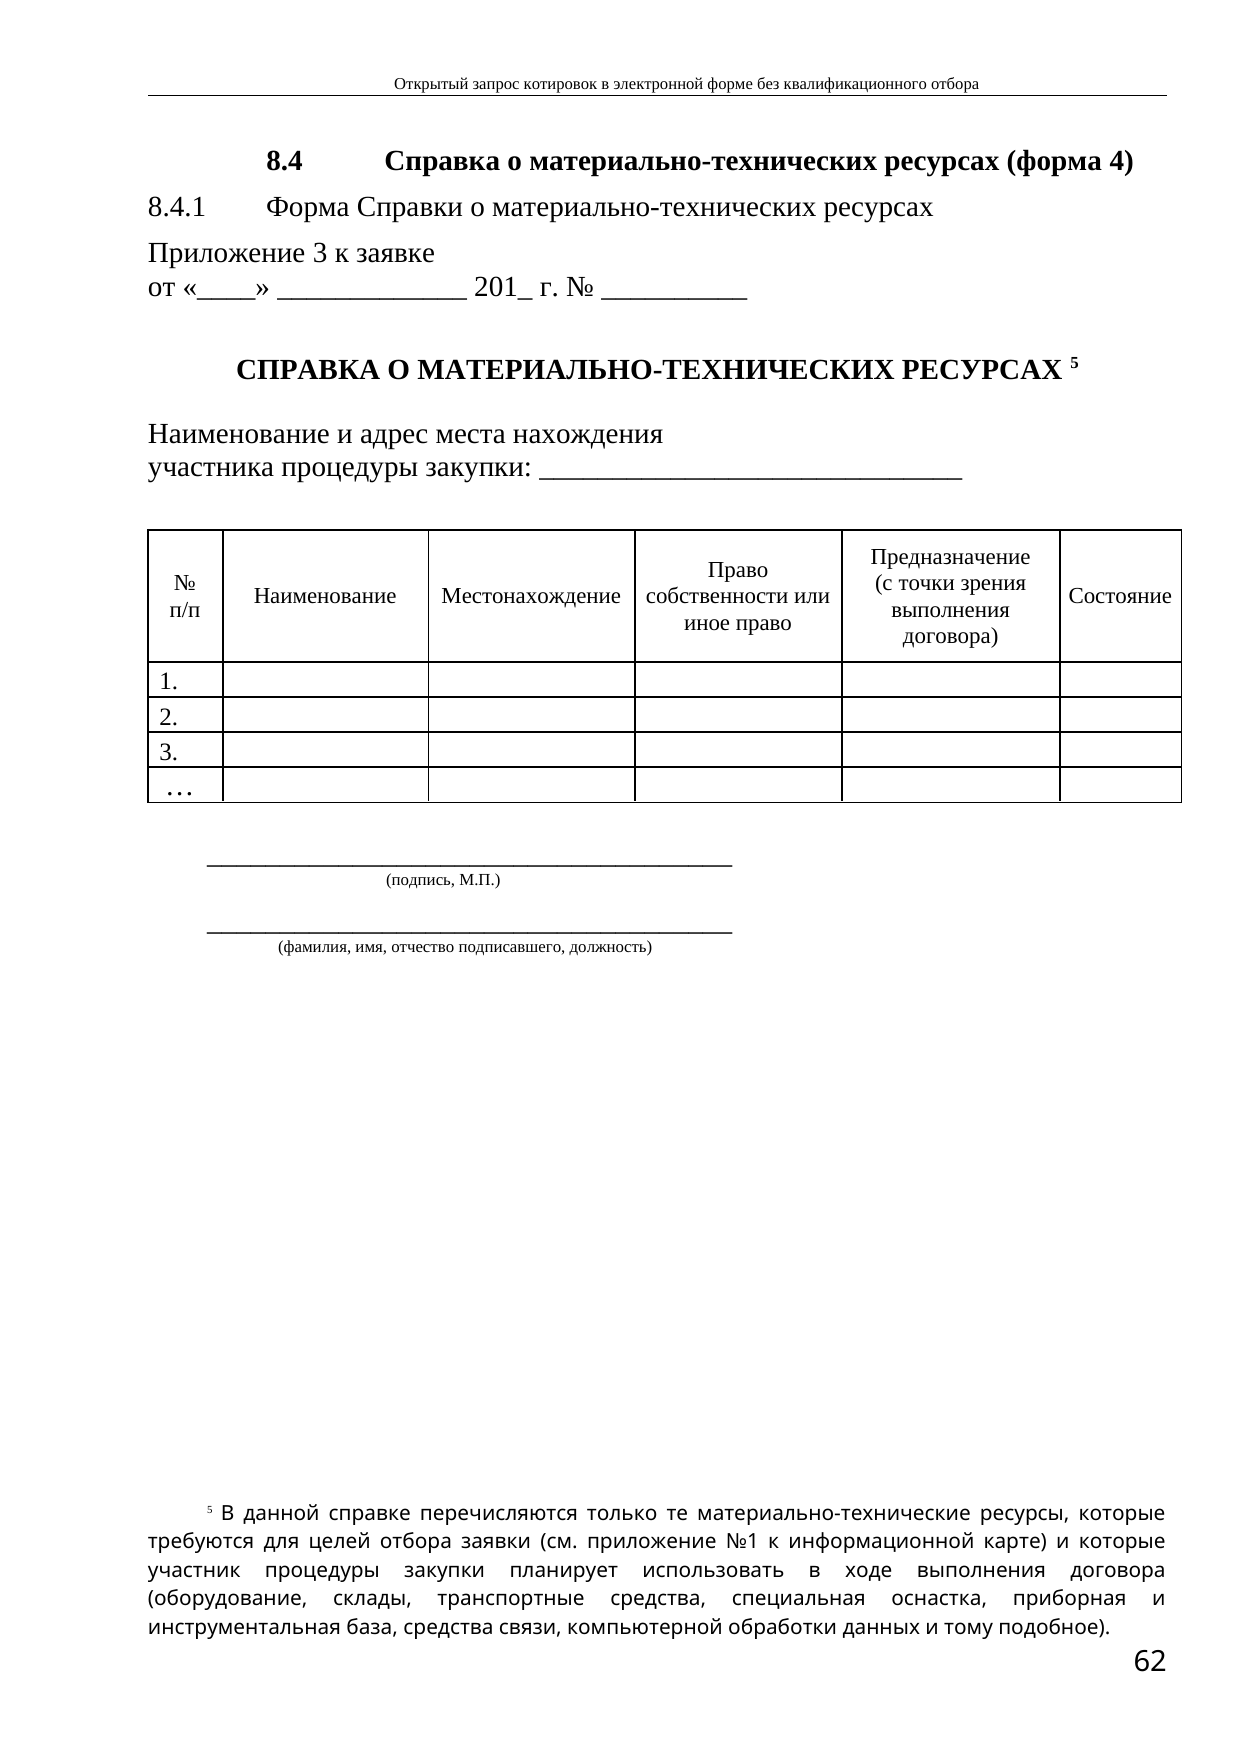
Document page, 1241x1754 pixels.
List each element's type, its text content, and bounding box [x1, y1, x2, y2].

table_header № п/п [149, 531, 222, 661]
text Форма Справки о материально-технических ресурсах [148, 189, 1167, 223]
text СПРАВКА О МАТЕРИАЛЬНО-ТЕХНИЧЕСКИХ РЕСУРСАХ [148, 352, 1167, 386]
table_header Право собственности или иное право [636, 531, 841, 661]
table_cell [843, 733, 1059, 766]
table_cell [1061, 698, 1181, 731]
text Справка о материально-технических ресурсах (форма 4) [266, 143, 1167, 177]
table_cell [224, 768, 428, 801]
table_cell [224, 663, 428, 696]
text (подпись, М.П.) [148, 870, 738, 903]
table_cell [429, 698, 634, 731]
table_cell [843, 768, 1059, 801]
table_cell [636, 663, 841, 696]
list Приложение 3 к заявке от «____» _____________ 201_ г. № __________ [148, 235, 1167, 302]
table_cell [636, 768, 841, 801]
table_cell [224, 733, 428, 766]
table_header Состояние [1061, 531, 1181, 661]
table_cell [1061, 733, 1181, 766]
table_header Местонахождение [429, 531, 634, 661]
text (фамилия, имя, отчество подписавшего, должность) [148, 937, 783, 971]
text ____________________________________ [148, 836, 1167, 870]
table_cell [149, 663, 222, 696]
table_cell [429, 768, 634, 801]
table_cell [429, 663, 634, 696]
table_cell [429, 733, 634, 766]
text Наименование и адрес места нахождения [148, 416, 1167, 449]
table_cell [636, 733, 841, 766]
table_cell [149, 733, 222, 766]
table_header Предназначение (с точки зрения выполнения договора) [843, 531, 1059, 661]
table_cell [843, 698, 1059, 731]
text участника процедуры закупки: _____________________________ [148, 449, 1167, 483]
table_cell [1061, 768, 1181, 801]
table_cell [149, 698, 222, 731]
table_header Наименование [224, 531, 428, 661]
table_cell … [149, 768, 222, 801]
table_cell [1061, 663, 1181, 696]
text ____________________________________ [148, 903, 1167, 937]
table_cell [636, 698, 841, 731]
table_cell [224, 698, 428, 731]
table_cell [843, 663, 1059, 696]
